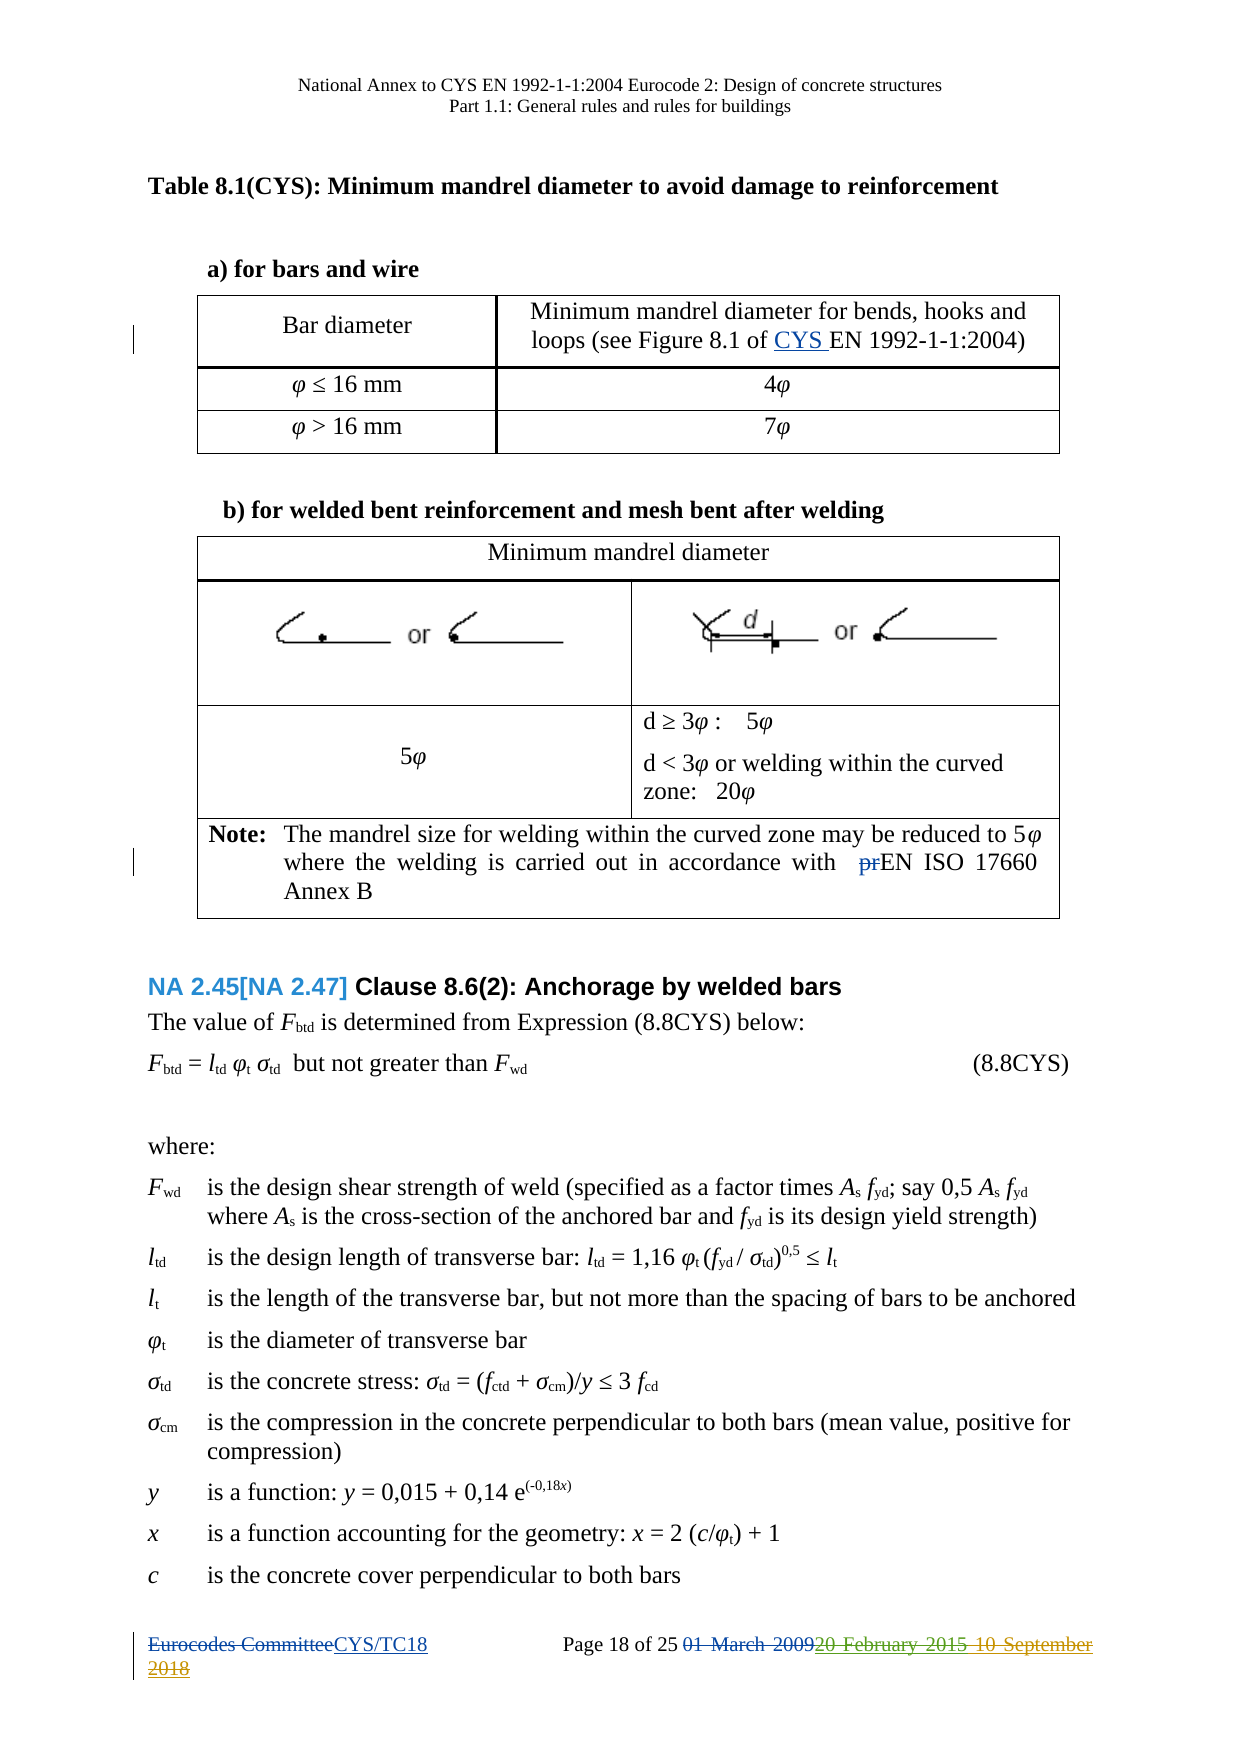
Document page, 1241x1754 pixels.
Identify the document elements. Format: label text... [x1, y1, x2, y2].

list lt is the length of the transverse bar, but not more than the spacing of bars to be anchored [148, 1283, 1092, 1312]
table_header Minimum mandrel diameter [198, 537, 1059, 578]
list Fwd is the design shear strength of weld (specified as a factor times As fyd; say 0,5 As fyd where As is the cross-section of the anchored bar and fyd is its design yield strength) [148, 1172, 1092, 1230]
table_cell [632, 582, 1059, 705]
table_cell φ ≤ 16 mm [198, 369, 495, 410]
list σcm is the compression in the concrete perpendicular to both bars (mean value, positive for compression) [148, 1407, 1092, 1465]
subtitle Clause 8.6(2): by welded bars [148, 972, 1092, 1001]
picture [272, 598, 573, 664]
table_cell [198, 582, 631, 705]
list y is a function: y = 0,015 + 0,14 e(-0,18x) [148, 1477, 1092, 1506]
list a) for bars and wire [207, 254, 1092, 282]
table_cell 5φ [198, 706, 631, 818]
list ltd is the design length of transverse bar: ltd = 1,16 φt (fyd / σtd)0,5 ≤ lt [148, 1242, 1092, 1271]
table_cell 4φ [498, 369, 1059, 410]
list σtd is the concrete stress: σtd = (fctd + σcm)/y ≤ 3 fcd [148, 1366, 1092, 1395]
list The value of Fbtd is determined from Expression (8.8CYS) below: [148, 1007, 1092, 1036]
list φt is the diameter of transverse bar [148, 1325, 1092, 1353]
table_cell 7φ [498, 411, 1059, 453]
table_header Bar diameter [198, 296, 495, 366]
table_cell d ≥ 3φ : 5φ d < 3φ or welding within the curved zone: 20φ [632, 706, 1059, 818]
list where: [148, 1131, 1092, 1160]
list Table 8.1(CYS): Minimum mandrel diameter to avoid damage to reinforcement [148, 171, 1092, 200]
list x is a function accounting for the geometry: x = 2 (c/φt) + 1 [148, 1518, 1092, 1547]
table_cell Note: The mandrel size for welding within the curved zone may be reduced to 5φ where the welding is carried out in accordance with EN ISO 17660 Annex B [198, 819, 1059, 917]
picture [684, 597, 1005, 662]
text b) for welded bent reinforcement and mesh bent after welding [148, 495, 1092, 524]
list c is the concrete cover perpendicular to both bars [148, 1560, 1092, 1588]
list Fbtd = ltd φt σtd but not greater than Fwd (8.8CYS) [148, 1048, 1092, 1077]
table_cell φ > 16 mm [198, 411, 495, 453]
table_header Minimum mandrel diameter for bends, hooks and loops (see Figure 8.1 of EN 1992-1-1:2004) [498, 296, 1059, 366]
